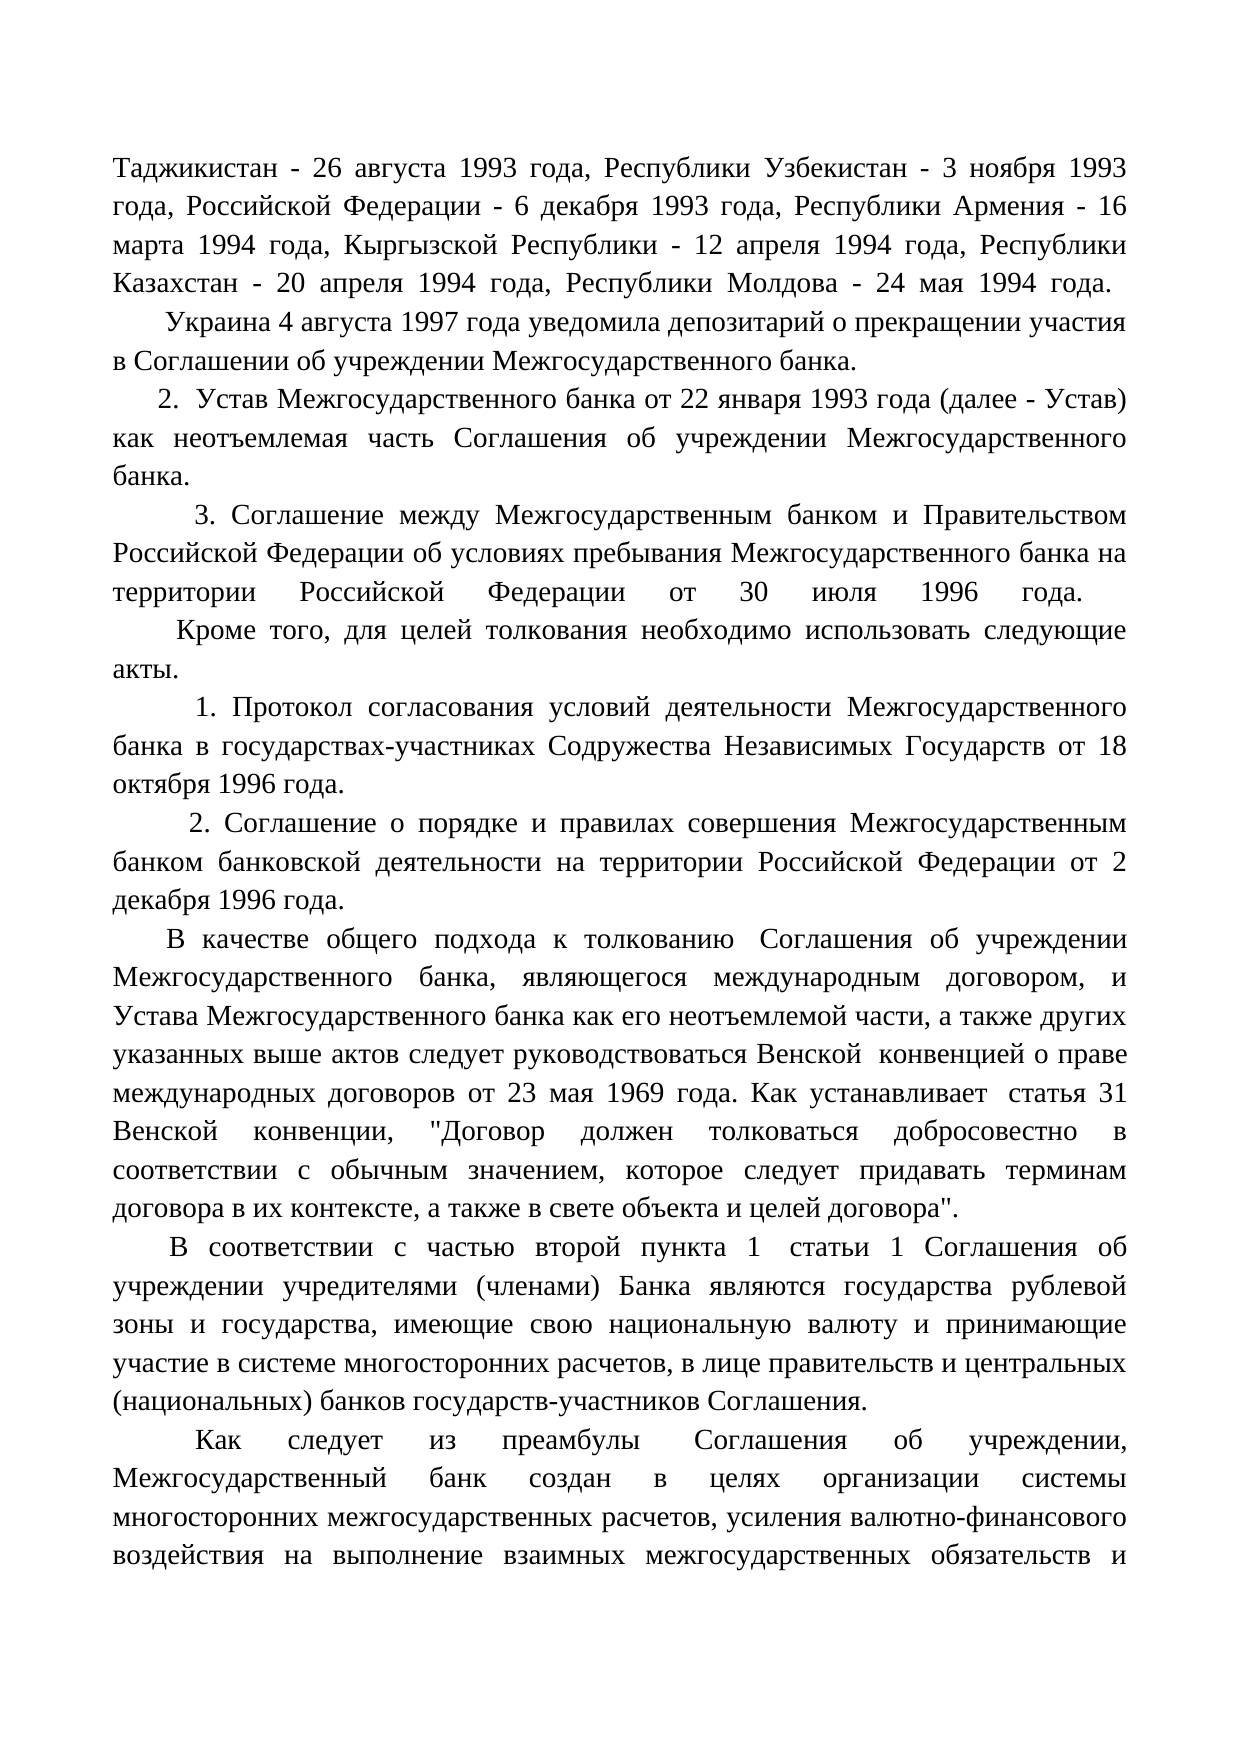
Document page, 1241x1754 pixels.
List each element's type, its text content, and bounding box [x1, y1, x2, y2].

text 2. Соглашение о порядке и правилах совершения Межгосударственным банком банковской деятельности на территории Российской Федерации от 2 декабря 1996 года. [112, 805, 1128, 916]
text 2. Устав Межгосударственного банка от 22 января 1993 года (далее - Устав) как неотъемлемая часть Соглашения об учреждении Межгосударственного банка. [112, 381, 1128, 492]
text 3. Соглашение между Межгосударственным банком и Правительством Российской Федерации об условиях пребывания Межгосударственного банка на территории Российской Федерации от 30 июля 1996 года. Кроме того, для целей толкования необходимо использовать следующие акты. [112, 497, 1128, 684]
text В соответствии с частью второй пункта 1 статьи 1 Соглашения об учреждении учредителями (членами) Банка являются государства рублевой зоны и государства, имеющие свою национальную валюту и принимающие участие в системе многосторонних расчетов, в лице правительств и центральных (национальных) банков государств-участников Соглашения. [112, 1229, 1128, 1417]
text В качестве общего подхода к толкованию Соглашения об учреждении Межгосударственного банка, являющегося международным договором, и Устава Межгосударственного банка как его неотъемлемой части, а также других указанных выше актов следует руководствоваться Венской конвенцией о праве международных договоров от 23 мая 1969 года. Как устанавливает статья 31 Венской конвенции, "Договор должен толковаться добросовестно в соответствии с обычным значением, которое следует придавать терминам договора в их контексте, а также в свете объекта и целей договора". [112, 921, 1128, 1224]
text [112, 1422, 1128, 1571]
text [112, 150, 1128, 376]
text 1. Протокол согласования условий деятельности Межгосударственного банка в государствах-участниках Содружества Независимых Государств от 18 октября 1996 года. [112, 689, 1128, 800]
